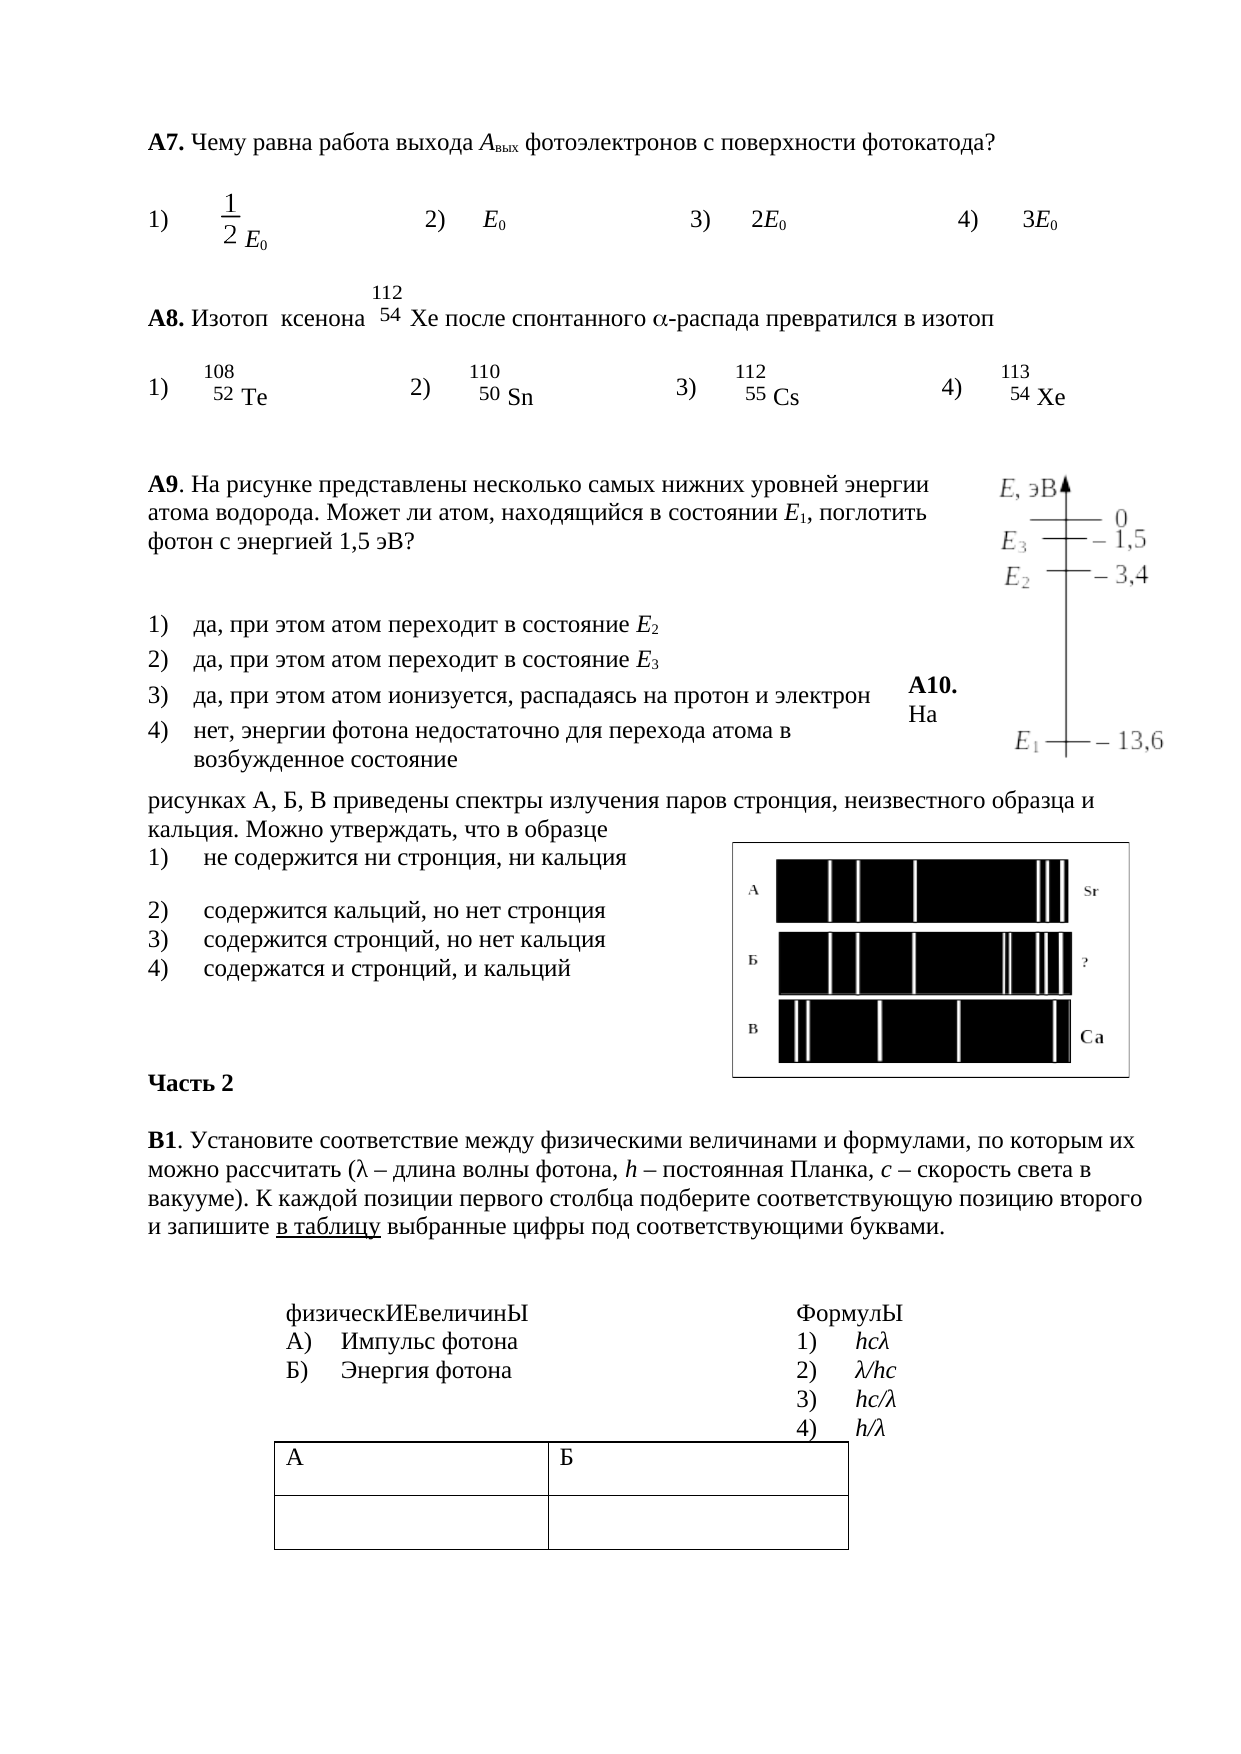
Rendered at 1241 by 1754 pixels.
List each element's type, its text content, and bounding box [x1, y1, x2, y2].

text А9. На рисунке представлены несколько самых нижних уровней энергии атома водорода. Может ли атом, находящийся в состоянии Е1, поглотить фотон с энергией 1,5 эВ? [148, 469, 1152, 555]
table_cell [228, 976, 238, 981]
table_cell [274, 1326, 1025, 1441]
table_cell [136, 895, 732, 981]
text А7. Чему равна работа выхода Авых фотоэлектронов с поверхности фотокатода? [148, 127, 1152, 155]
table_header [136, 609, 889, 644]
text Часть 2 [148, 1068, 1152, 1096]
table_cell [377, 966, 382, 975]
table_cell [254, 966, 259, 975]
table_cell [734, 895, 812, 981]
text А10. На рисунках А, Б, В приведены спектры излучения паров стронция, неизвестного образца и кальция. Можно утверждать, что в образце [148, 670, 1152, 842]
text А8. Изотоп ксенона Хе после спонтанного -распада превратился в изотоп [148, 282, 1152, 332]
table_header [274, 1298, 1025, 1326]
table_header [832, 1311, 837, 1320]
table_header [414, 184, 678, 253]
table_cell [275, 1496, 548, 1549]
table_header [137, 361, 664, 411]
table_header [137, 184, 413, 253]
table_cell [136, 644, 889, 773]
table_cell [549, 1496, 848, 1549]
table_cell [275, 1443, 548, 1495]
text В1. Установите соответствие между физическими величинами и формулами, по которым их можно рассчитать (λ – длина волны фотона, h – постоянная Планка, с – скорость света в вакууме). К каждой позиции первого столбца подберите соответствующую позицию второго и запишите в таблицу выбранные цифры под соответствующими буквами. [148, 1125, 1152, 1240]
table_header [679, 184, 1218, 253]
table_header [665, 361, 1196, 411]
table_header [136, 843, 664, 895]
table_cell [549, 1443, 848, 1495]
